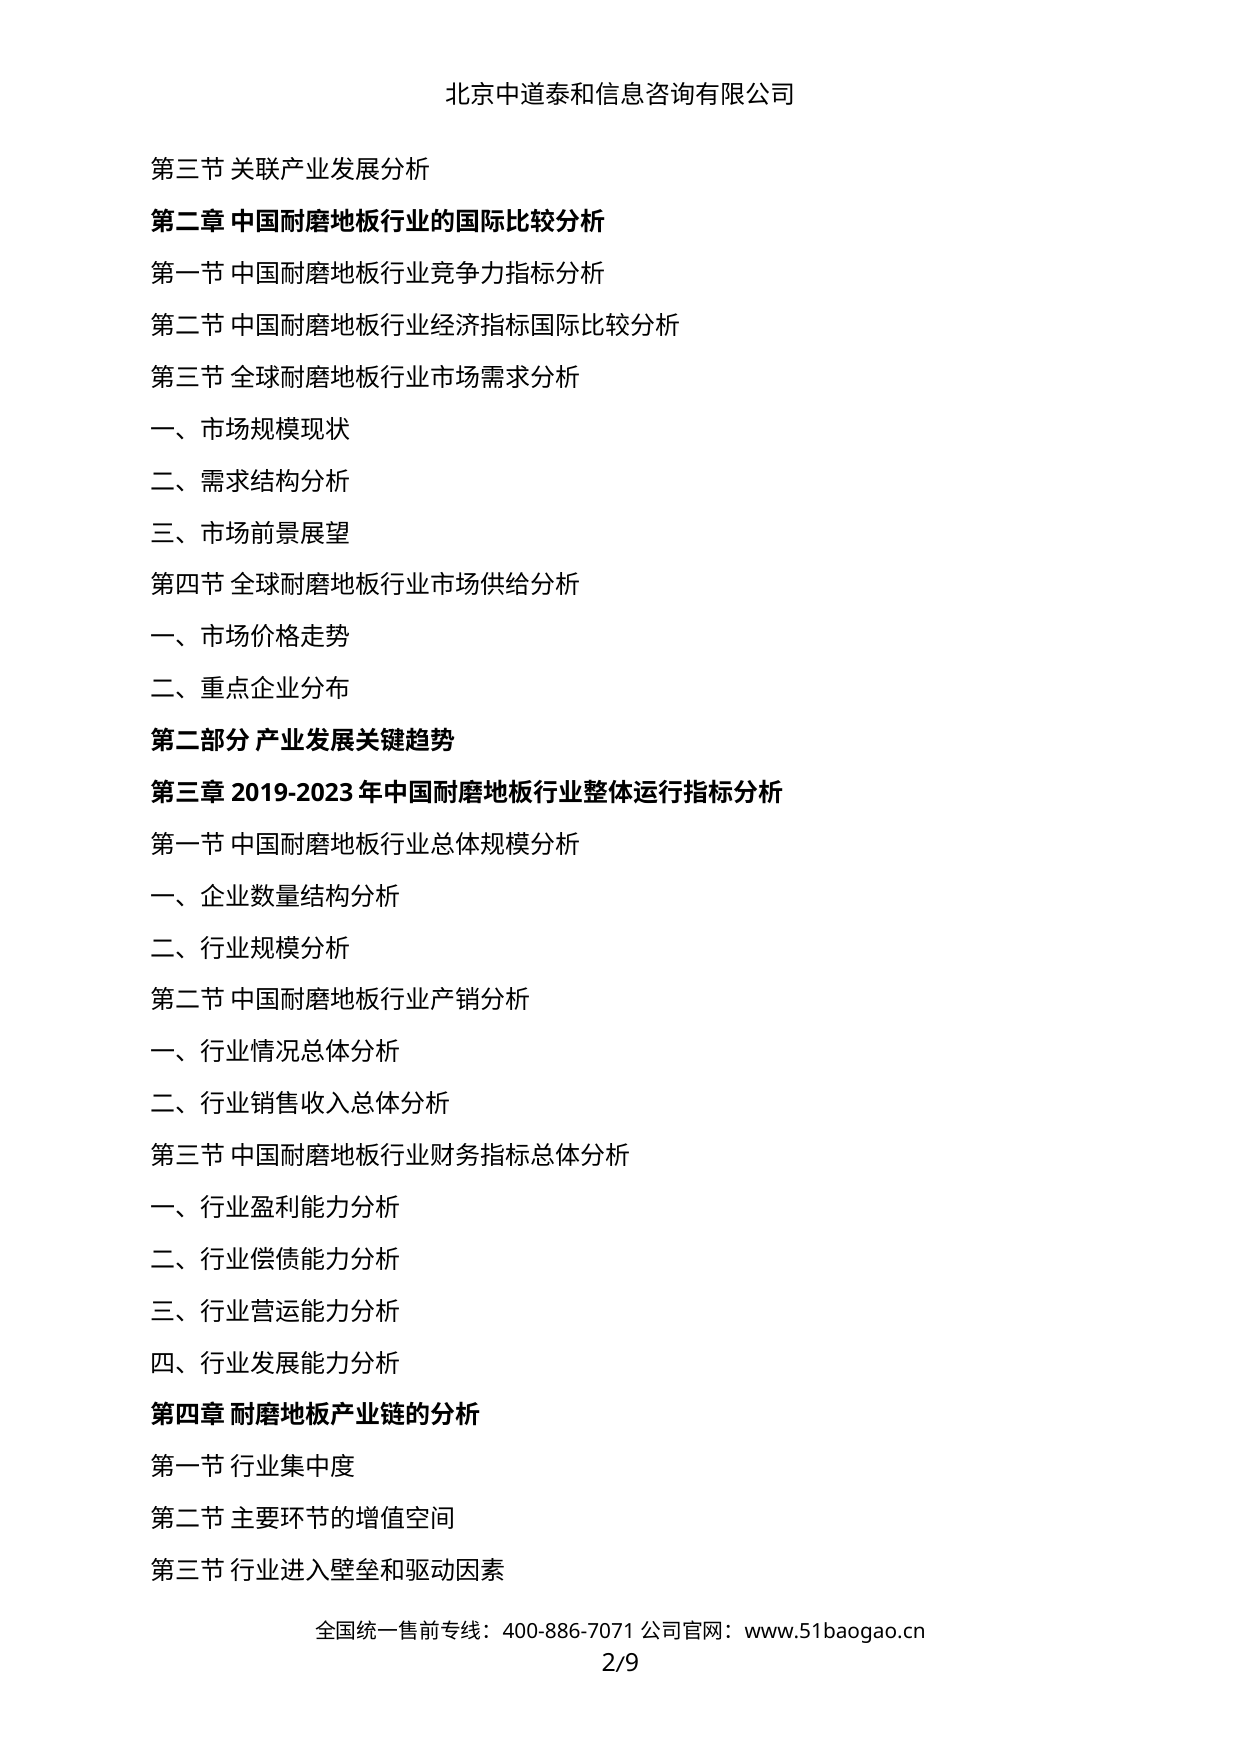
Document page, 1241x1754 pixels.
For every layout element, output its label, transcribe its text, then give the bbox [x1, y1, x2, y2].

text 二、重点企业分布 [150, 669, 1090, 705]
text 二、行业偿债能力分析 [150, 1239, 1090, 1276]
text 第三节 关联产业发展分析 [150, 150, 1090, 186]
text 第一节 中国耐磨地板行业竞争力指标分析 [150, 254, 1090, 290]
text 第三节 全球耐磨地板行业市场需求分析 [150, 357, 1090, 394]
text 第二部分 产业发展关键趋势 [150, 721, 1090, 757]
text 第二节 中国耐磨地板行业产销分析 [150, 980, 1090, 1016]
text 四、行业发展能力分析 [150, 1343, 1090, 1379]
text 一、行业盈利能力分析 [150, 1187, 1090, 1224]
text 二、行业销售收入总体分析 [150, 1084, 1090, 1120]
text 第二节 主要环节的增值空间 [150, 1499, 1090, 1535]
text 一、市场价格走势 [150, 617, 1090, 653]
text 三、市场前景展望 [150, 513, 1090, 549]
text 一、企业数量结构分析 [150, 876, 1090, 912]
text 三、行业营运能力分析 [150, 1291, 1090, 1327]
text 第三章 2019-2023年中国耐磨地板行业整体运行指标分析 [150, 772, 1090, 809]
text 二、需求结构分析 [150, 461, 1090, 497]
text 第四章 耐磨地板产业链的分析 [150, 1395, 1090, 1431]
text 第一节 中国耐磨地板行业总体规模分析 [150, 824, 1090, 861]
text 一、行业情况总体分析 [150, 1032, 1090, 1068]
text 第四节 全球耐磨地板行业市场供给分析 [150, 565, 1090, 601]
text 第三节 行业进入壁垒和驱动因素 [150, 1551, 1090, 1587]
text 一、市场规模现状 [150, 409, 1090, 446]
text 第一节 行业集中度 [150, 1447, 1090, 1483]
text 第三节 中国耐磨地板行业财务指标总体分析 [150, 1136, 1090, 1172]
text 二、行业规模分析 [150, 928, 1090, 964]
text 第二章 中国耐磨地板行业的国际比较分析 [150, 202, 1090, 238]
text 第二节 中国耐磨地板行业经济指标国际比较分析 [150, 306, 1090, 342]
